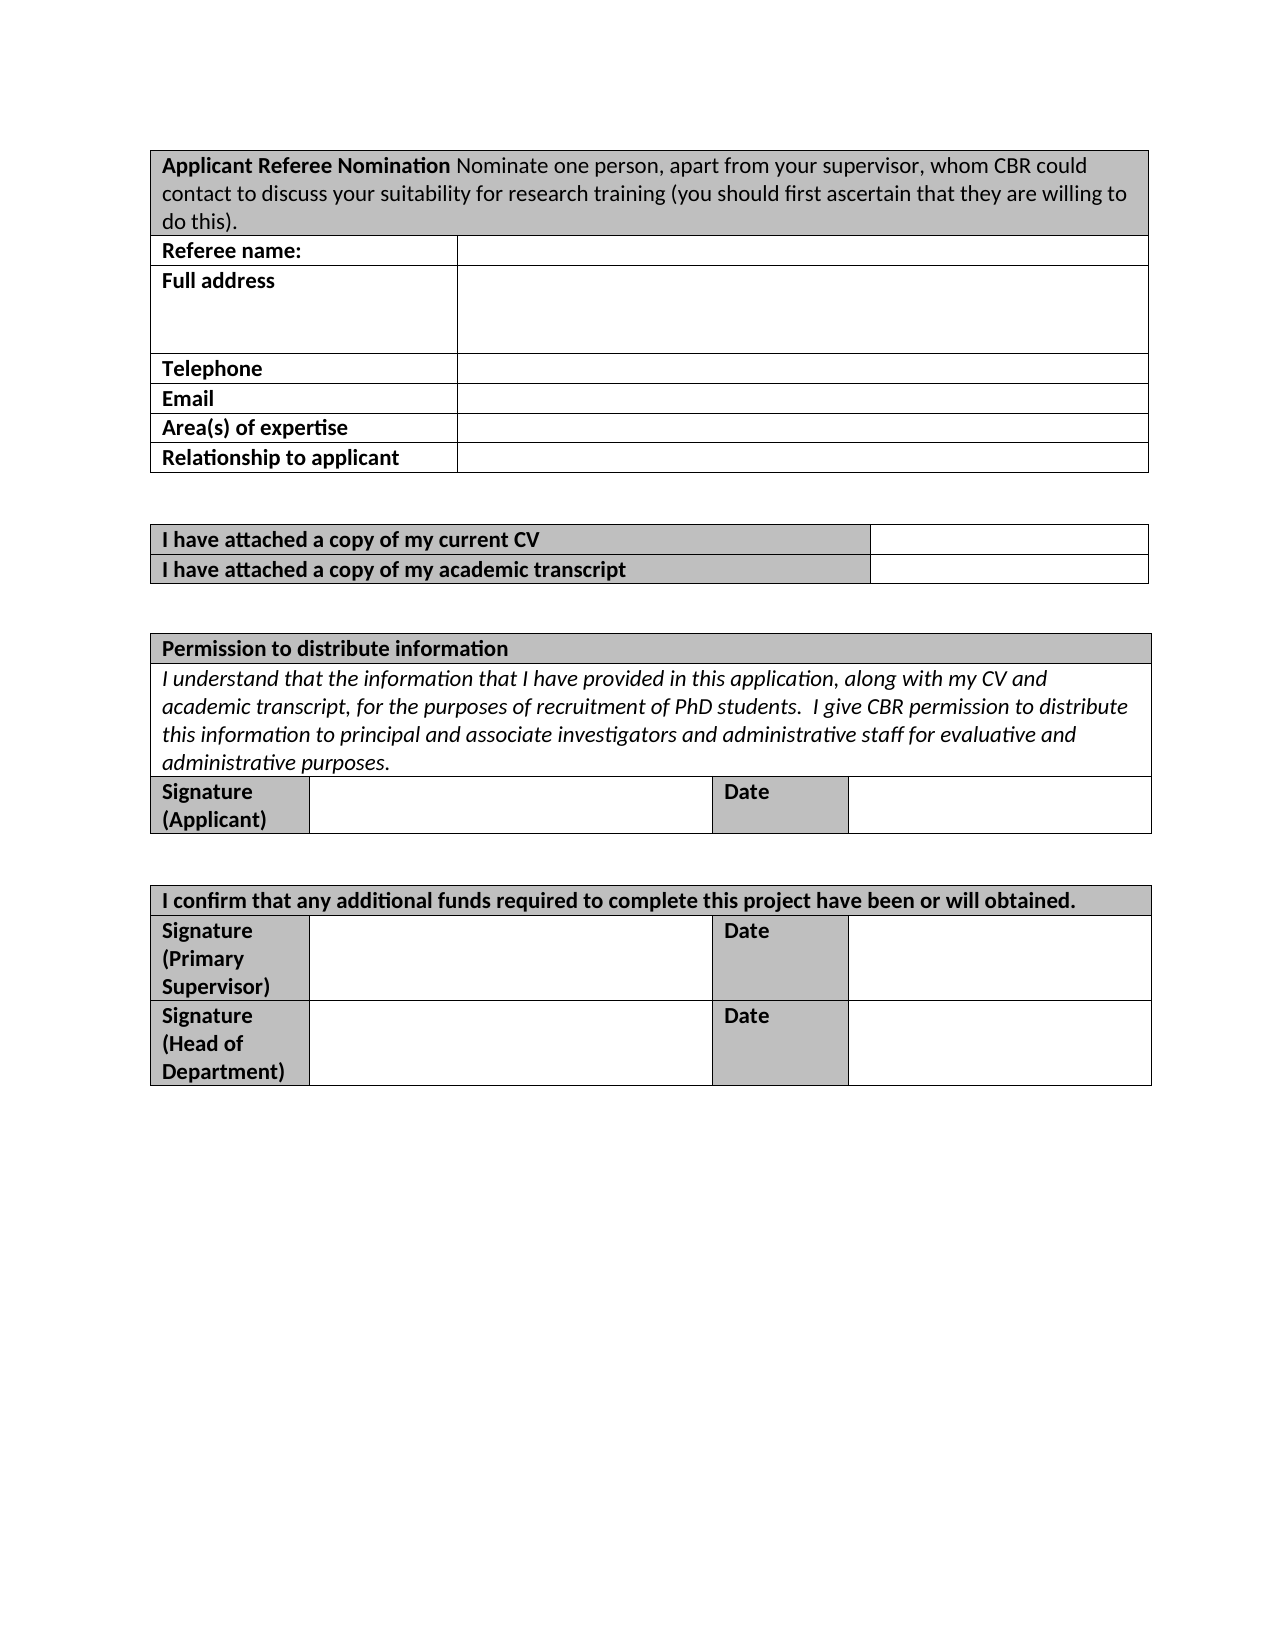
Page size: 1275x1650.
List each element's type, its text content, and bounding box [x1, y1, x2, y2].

table_cell Date [713, 1001, 848, 1085]
table_cell Signature (Applicant) [151, 777, 309, 833]
table_cell Date [713, 777, 848, 833]
table_header I confirm that any additional funds required to complete this project have been or will obtained. [151, 886, 1151, 915]
table_cell [458, 236, 1148, 265]
table_cell Date [713, 916, 848, 1000]
table_cell [458, 443, 1148, 472]
table_cell Telephone [151, 354, 457, 383]
table_cell [849, 777, 1151, 833]
table_header Applicant Referee Nomination Nominate one person, apart from your supervisor, whom CBR could contact to discuss your suitability for research training (you should first ascertain that they are willing to do this). [151, 151, 1148, 235]
table_cell [849, 916, 1151, 1000]
table_cell Area(s) of expertise [151, 414, 457, 442]
table_header [871, 525, 1148, 554]
table_cell I have attached a copy of my academic transcript [151, 555, 870, 583]
table_cell Referee name: [151, 236, 457, 265]
table_cell [310, 916, 712, 1000]
table_cell [310, 1001, 712, 1085]
table_cell [310, 777, 712, 833]
table_cell [458, 414, 1148, 442]
table_header Permission to distribute information [151, 634, 1151, 663]
table_cell Relationship to applicant [151, 443, 457, 472]
table_cell [849, 1001, 1151, 1085]
table_cell I understand that the information that I have provided in this application, along with my CV and academic transcript, for the purposes of recruitment of PhD students. I give CBR permission to distribute this information to principal and associate investigators and administrative staff for evaluative and administrative purposes. [151, 664, 1151, 776]
table_cell [871, 555, 1148, 583]
table_cell Signature (Head of Department) [151, 1001, 309, 1085]
table_header I have attached a copy of my current CV [151, 525, 870, 554]
table_cell Signature (Primary Supervisor) [151, 916, 309, 1000]
table_cell [458, 354, 1148, 383]
table_cell [458, 384, 1148, 412]
table_cell [458, 266, 1148, 353]
table_cell Email [151, 384, 457, 412]
table_cell Full address [151, 266, 457, 353]
